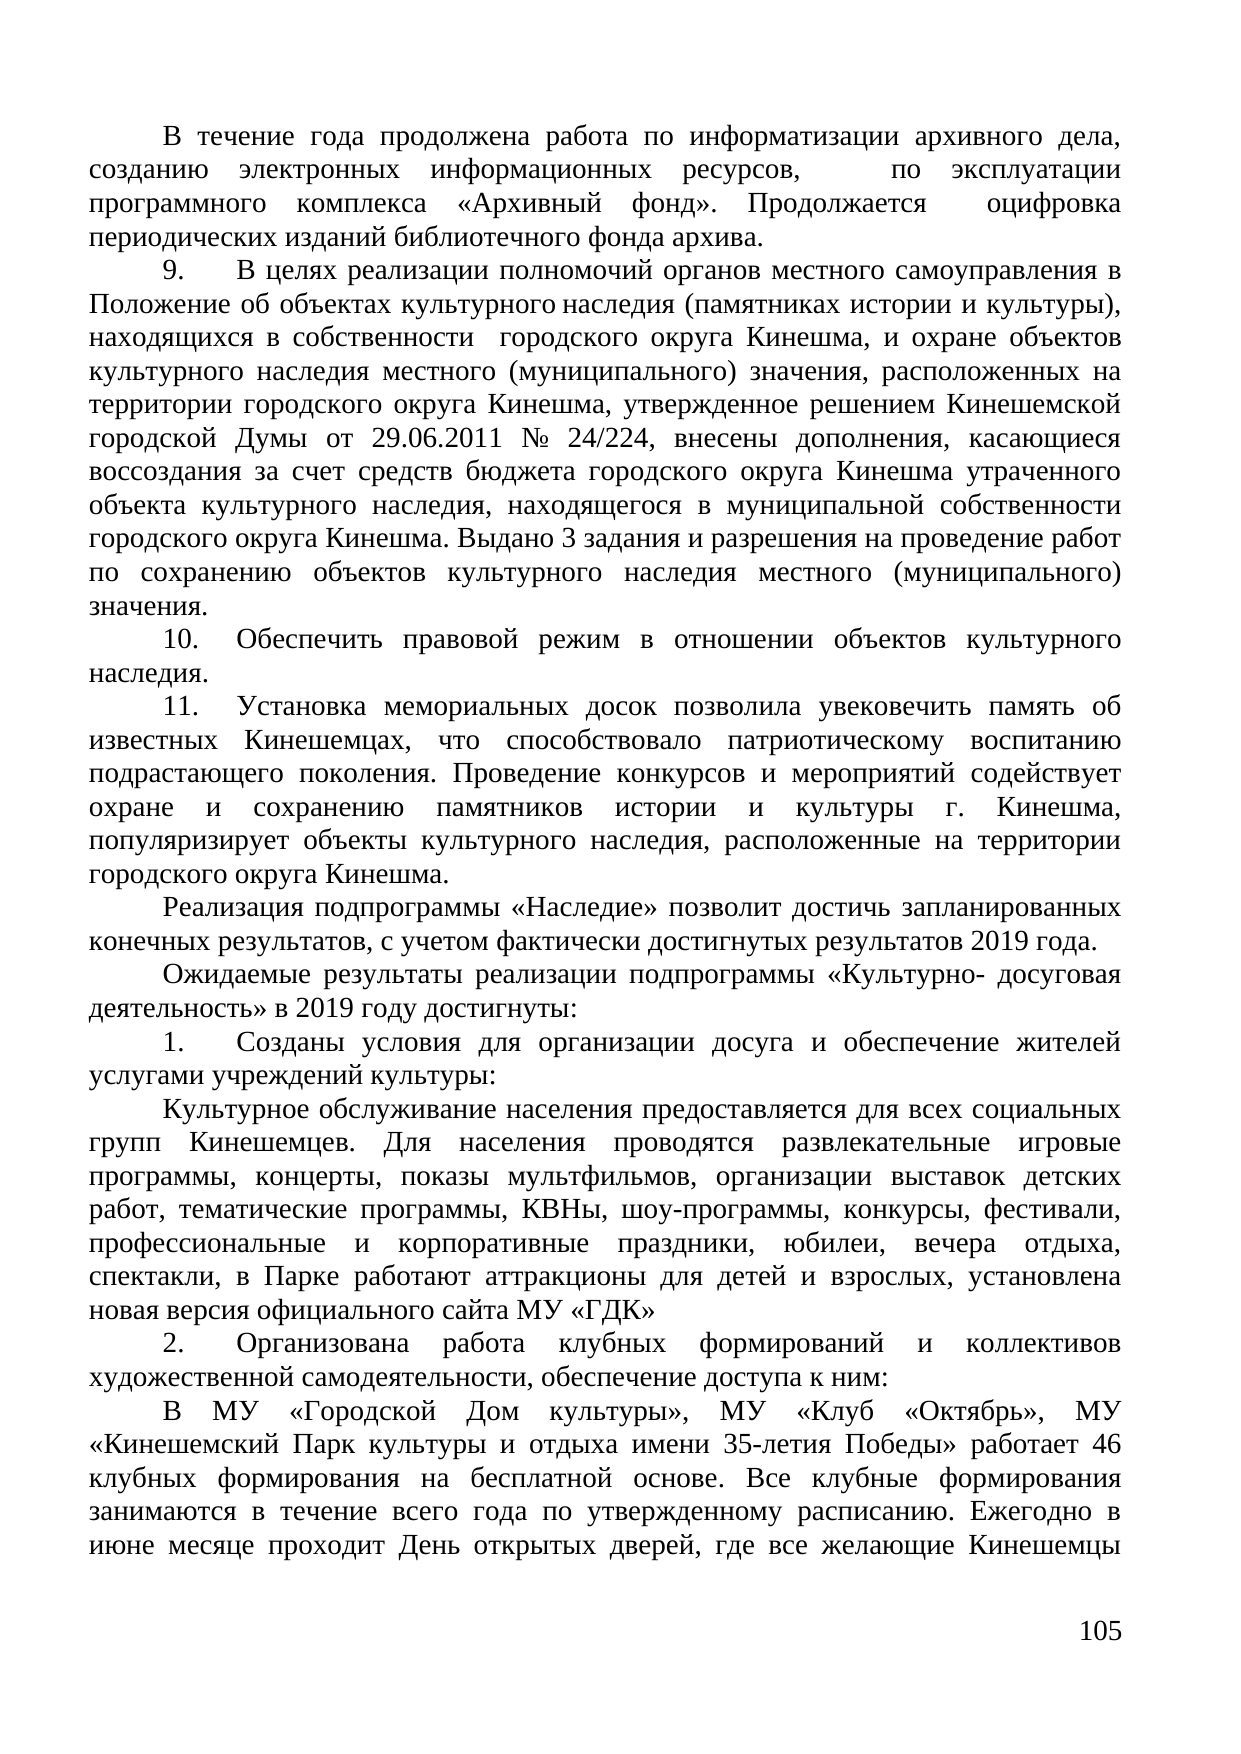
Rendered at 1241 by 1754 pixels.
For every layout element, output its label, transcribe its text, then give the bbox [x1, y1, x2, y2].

list Обеспечить правовой режим в отношении объектов культурного наследия. [89, 621, 1122, 688]
list В целях реализации полномочий органов местного самоуправления в Положение об объектах культурного наследия (памятниках истории и культуры), находящихся в собственности городского округа Кинешма, и охране объектов культурного наследия местного (муниципального) значения, расположенных на территории городского округа Кинешма, утвержденное решением Кинешемской городской Думы от 29.06.2011 № 24/224, внесены дополнения, касающиеся воссоздания за счет средств бюджета городского округа Кинешма утраченного объекта культурного наследия, находящегося в муниципальной собственности городского округа Кинешма. Выдано 3 задания и разрешения на проведение работ по сохранению объектов культурного наследия местного (муниципального) значения. [89, 252, 1122, 621]
list Организована работа клубных формирований и коллективов художественной самодеятельности, обеспечение доступа к ним: [89, 1326, 1122, 1393]
text Реализация подпрограммы «Наследие» позволит достичь запланированных конечных результатов, с учетом фактически достигнутых результатов 2019 года. [89, 889, 1122, 957]
text Ожидаемые результаты реализации подпрограммы «Культурно- досуговая деятельность» в 2019 году достигнуты: [89, 957, 1122, 1024]
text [89, 1393, 1122, 1560]
text В течение года продолжена работа по информатизации архивного дела, созданию электронных информационных ресурсов, по эксплуатации программного комплекса «Архивный фонд». Продолжается оцифровка периодических изданий библиотечного фонда архива. [89, 118, 1122, 252]
text Культурное обслуживание населения предоставляется для всех социальных групп Кинешемцев. Для населения проводятся развлекательные игровые программы, концерты, показы мультфильмов, организации выставок детских работ, тематические программы, КВНы, шоу-программы, конкурсы, фестивали, профессиональные и корпоративные праздники, юбилеи, вечера отдыха, спектакли, в Парке работают аттракционы для детей и взрослых, установлена новая версия официального сайта МУ «ГДК» [89, 1091, 1122, 1326]
list Созданы условия для организации досуга и обеспечение жителей услугами учреждений культуры: [89, 1024, 1122, 1091]
list Установка мемориальных досок позволила увековечить память об известных Кинешемцах, что способствовало патриотическому воспитанию подрастающего поколения. Проведение конкурсов и мероприятий содействует охране и сохранению памятников истории и культуры г. Кинешма, популяризирует объекты культурного наследия, расположенные на территории городского округа Кинешма. [89, 688, 1122, 889]
